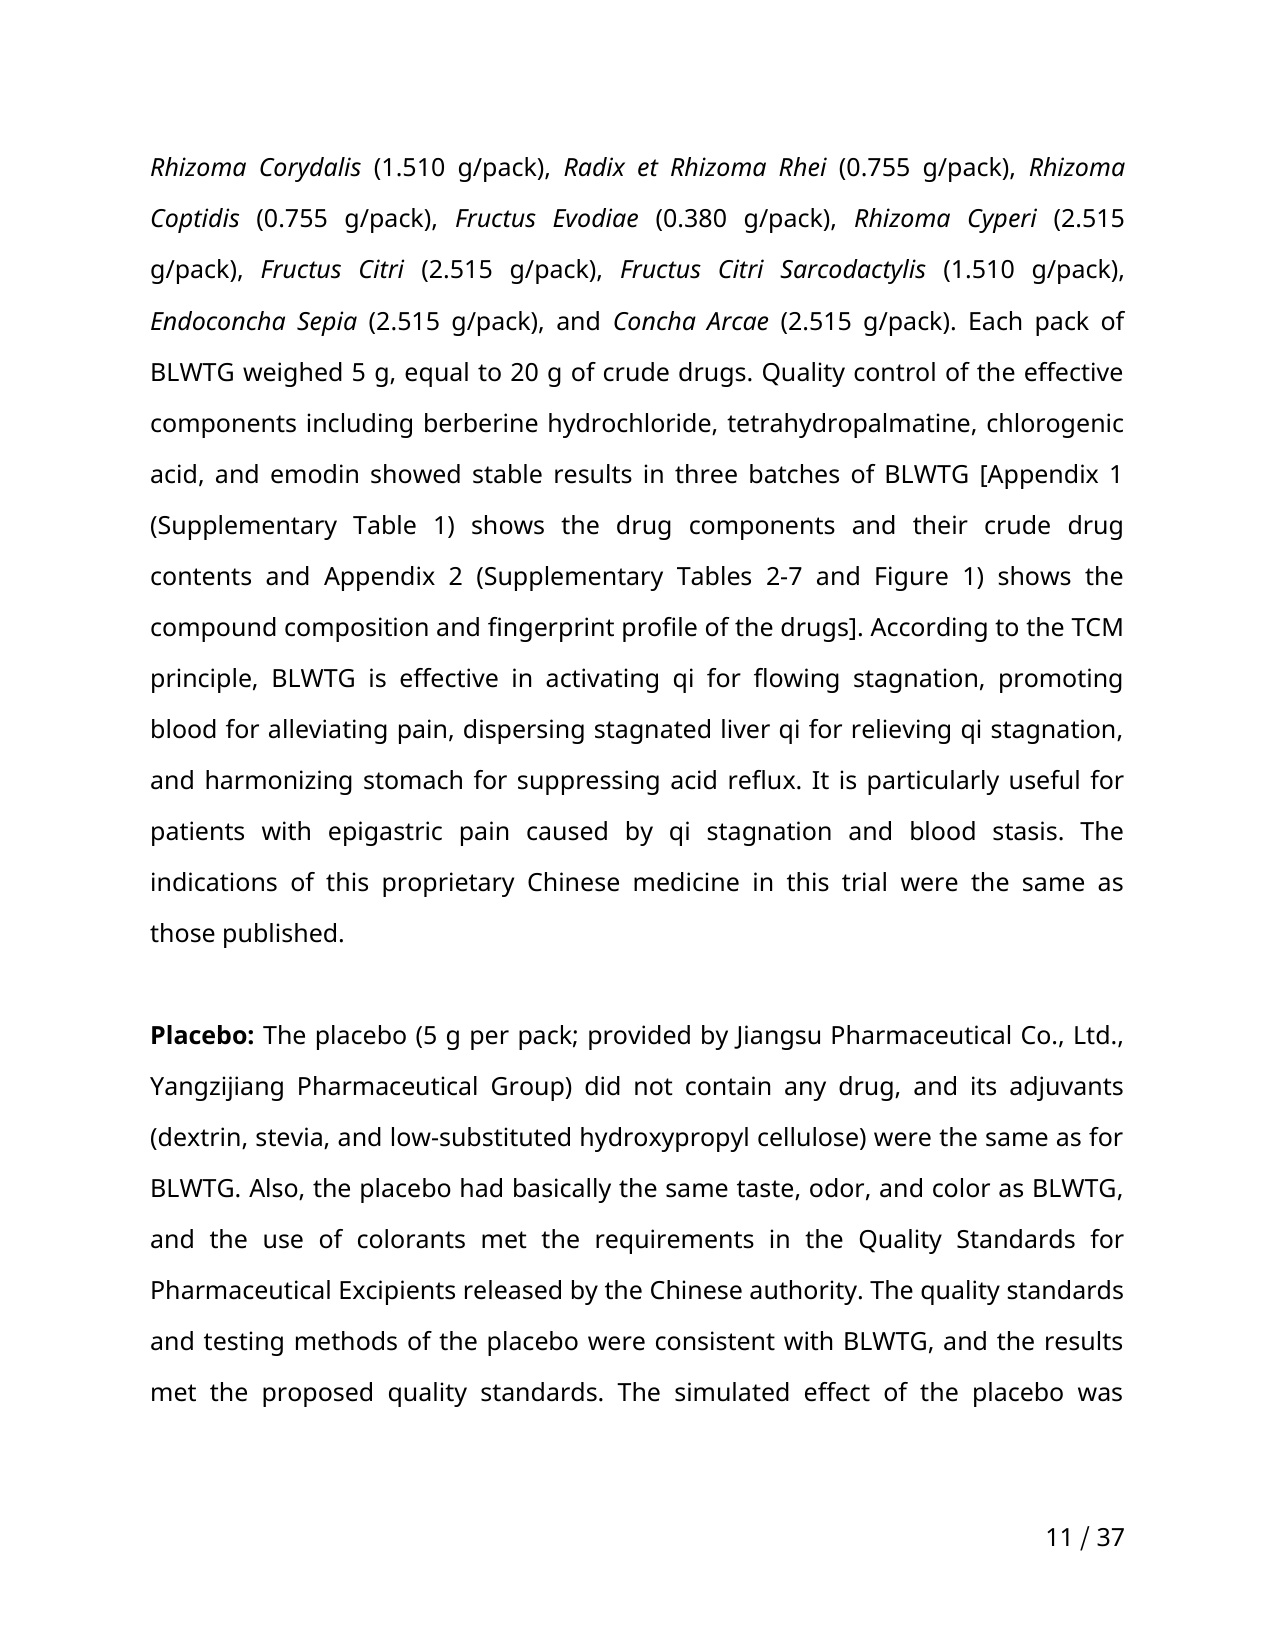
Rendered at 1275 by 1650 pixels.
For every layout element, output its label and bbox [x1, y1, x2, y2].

text [150, 1018, 1125, 1409]
text [150, 150, 1125, 950]
